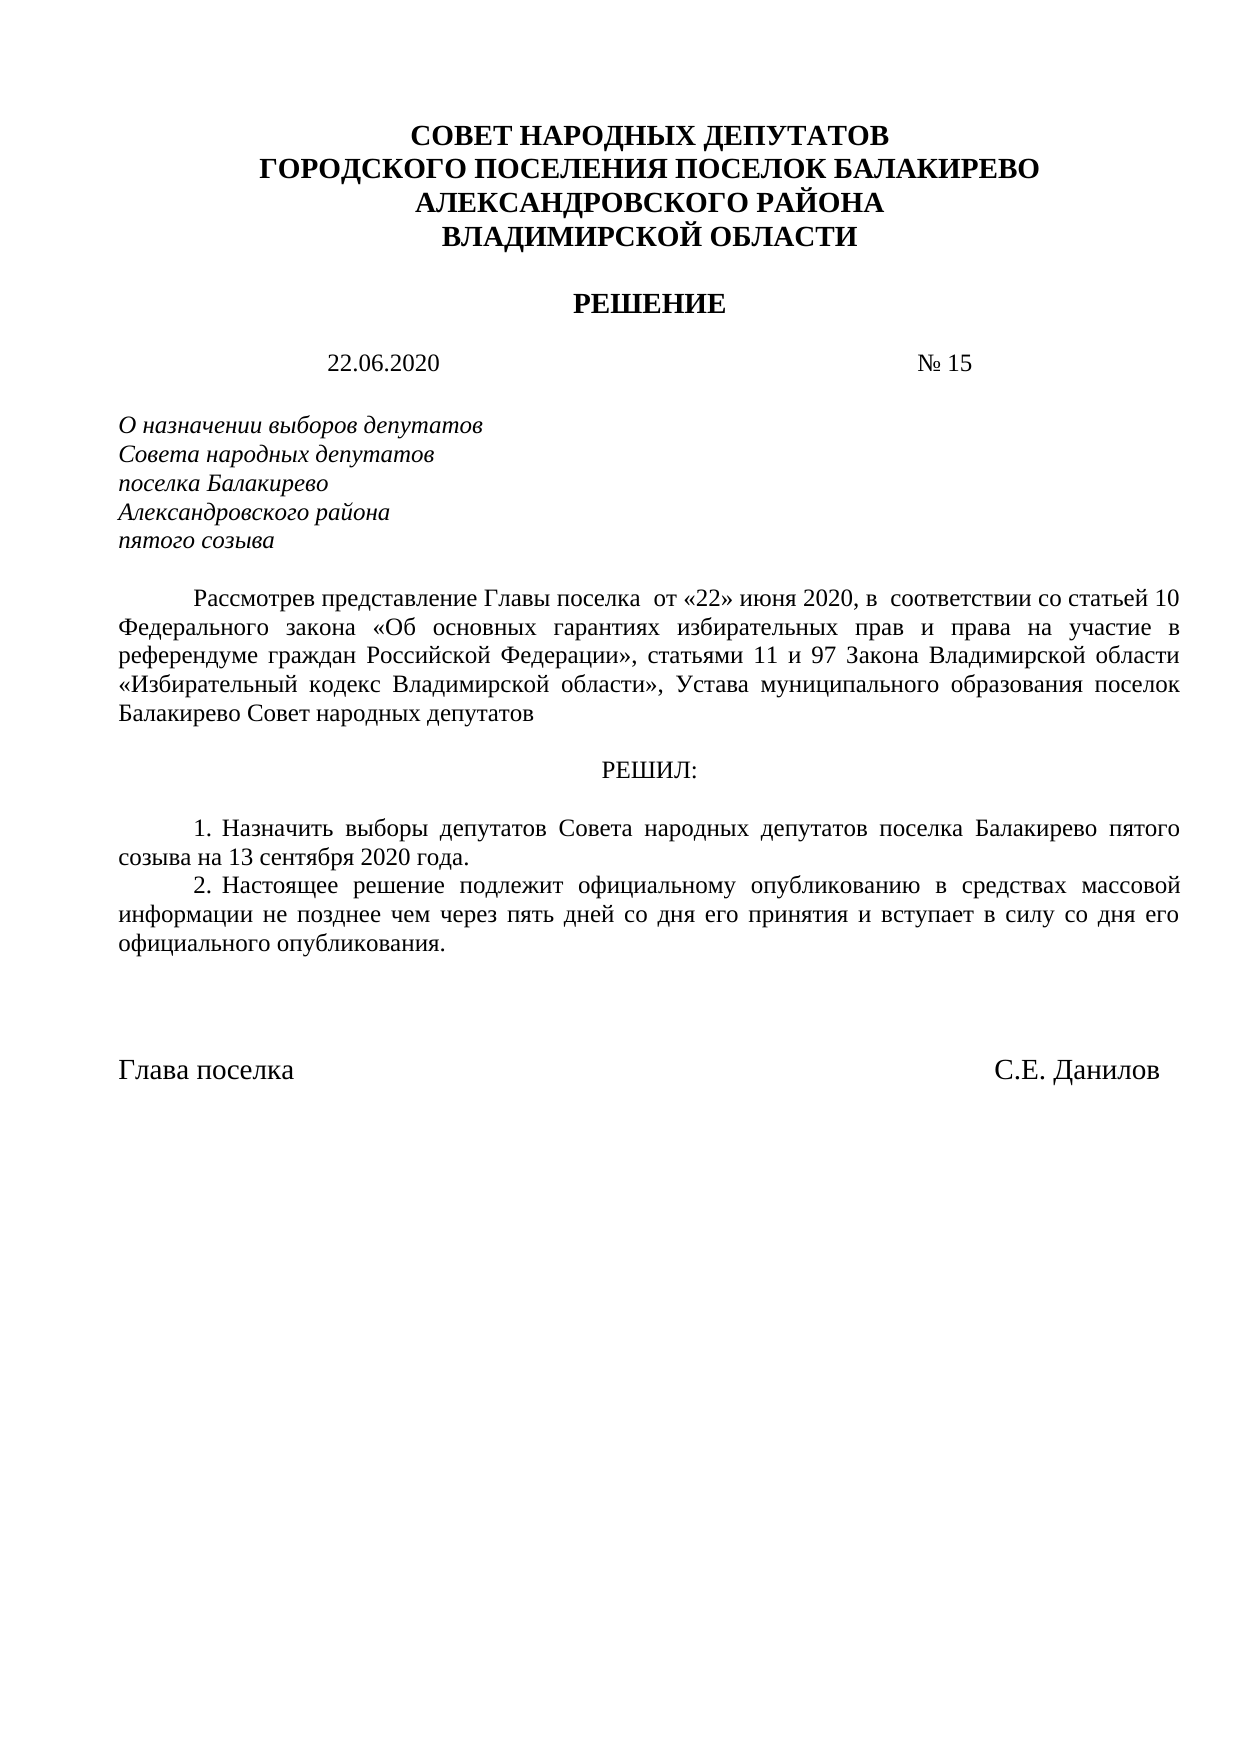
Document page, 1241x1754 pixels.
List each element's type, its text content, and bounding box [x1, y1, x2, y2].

text ГОРОДСКОГО ПОСЕЛЕНИЯ ПОСЕЛОК БАЛАКИРЕВО [118, 152, 1181, 185]
list Назначить выборы депутатов Совета народных депутатов поселка Балакирево пятого созыва на 13 сентября 2020 года. [118, 813, 1181, 870]
text 22.06.2020 № 15 [118, 348, 1181, 377]
text СОВЕТ НАРОДНЫХ ДЕПУТАТОВ [118, 118, 1181, 152]
text РЕШЕНИЕ [118, 286, 1181, 319]
text АЛЕКСАНДРОВСКОГО РАЙОНА [118, 185, 1181, 219]
text пятого созыва [118, 525, 1181, 554]
text Рассмотрев представление Главы поселка от «22» июня 2020, в соответствии со статьей 10 Федерального закона «Об основных гарантиях избирательных прав и права на участие в референдуме граждан Российской Федерации», статьями 11 и 97 Закона Владимирской области «Избирательный кодекс Владимирской области», Устава муниципального образования поселок Балакирево Совет народных депутатов [118, 583, 1181, 727]
text О назначении выборов депутатов [118, 410, 1181, 439]
text Совета народных депутатов [118, 439, 1181, 468]
text Глава поселка С.Е. Данилов [118, 1052, 1181, 1086]
text поселка Балакирево [118, 468, 1181, 497]
list Настоящее решение подлежит официальному опубликованию в средствах массовой информации не позднее чем через пять дней со дня его принятия и вступает в силу со дня его официального опубликования. [118, 870, 1181, 957]
text Александровского района [118, 497, 1181, 525]
text РЕШИЛ: [118, 755, 1181, 784]
text ВЛАДИМИРСКОЙ ОБЛАСТИ [118, 219, 1181, 252]
